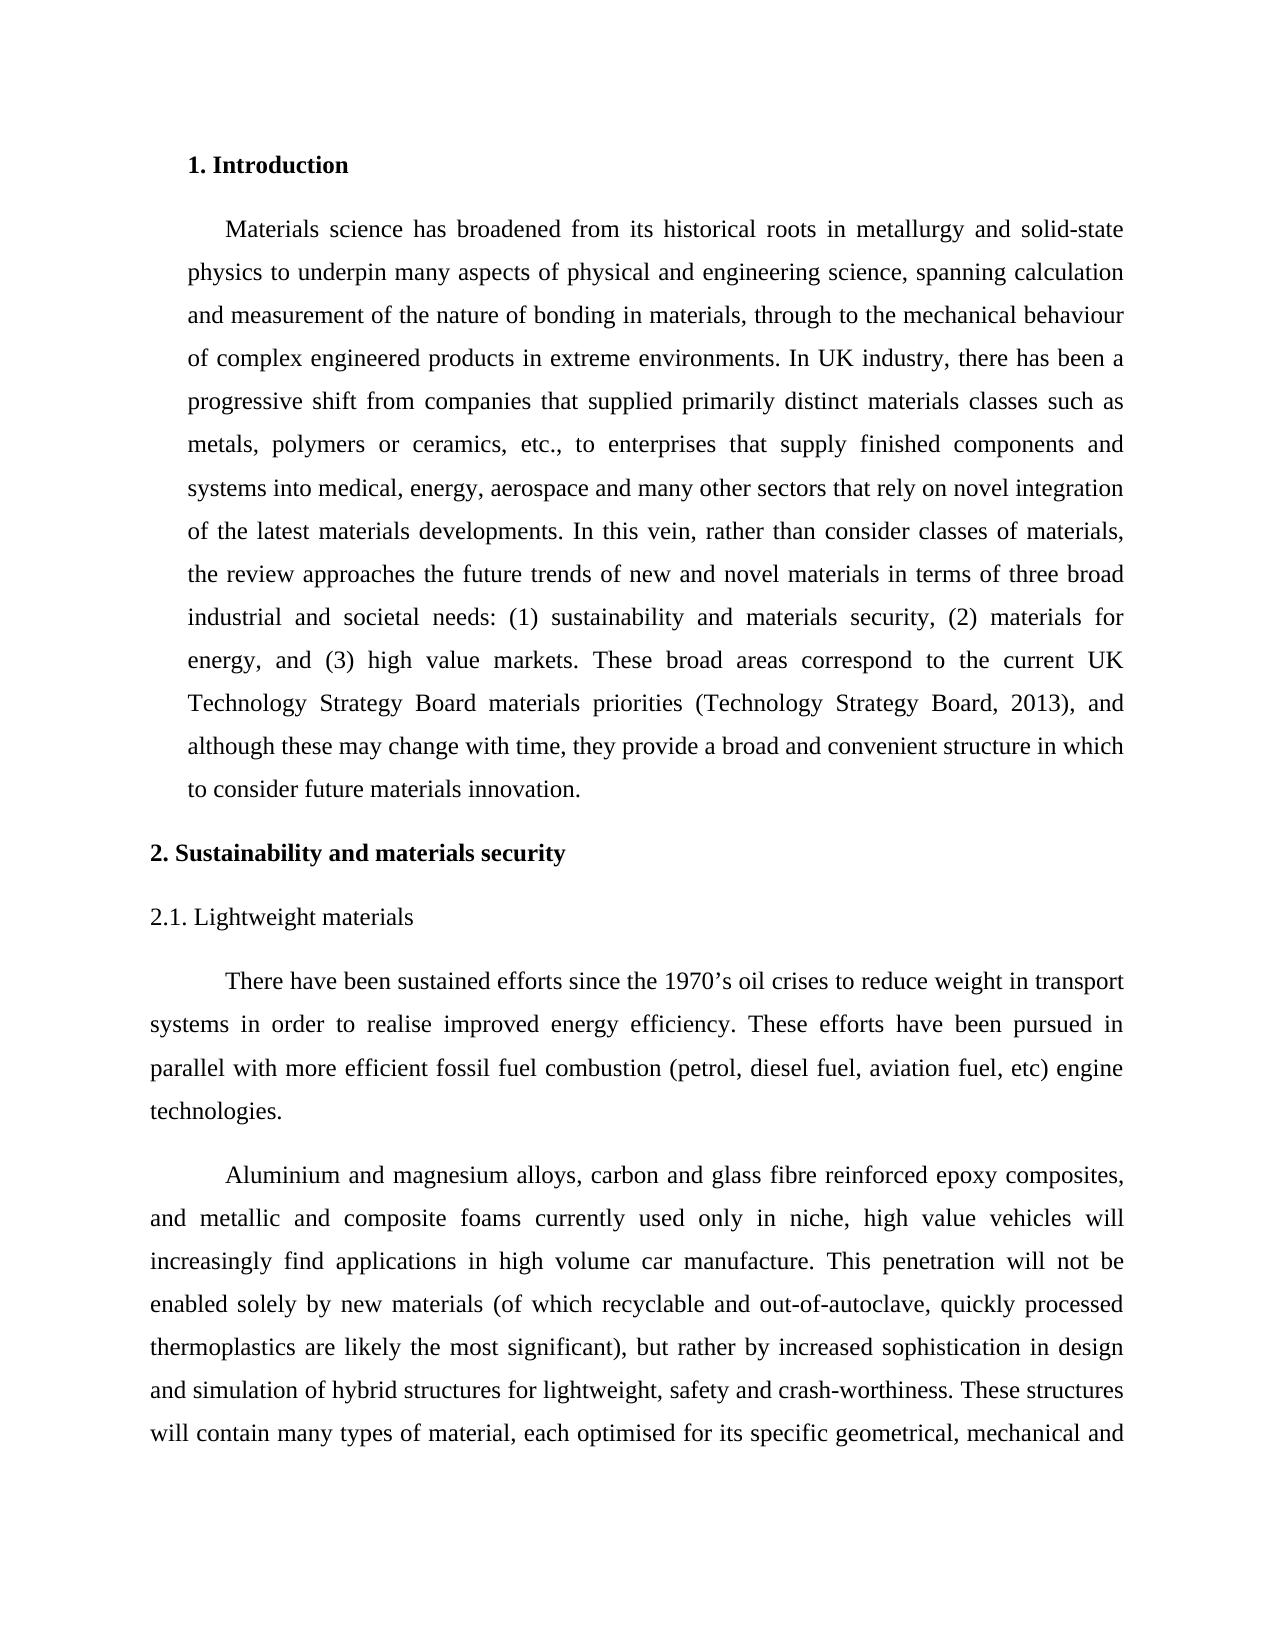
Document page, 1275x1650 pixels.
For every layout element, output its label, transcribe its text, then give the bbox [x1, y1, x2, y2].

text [150, 1160, 1125, 1447]
text Materials science has broadened from its historical roots in metallurgy and solid-state physics to underpin many aspects of physical and engineering science, spanning calculation and measurement of the nature of bonding in materials, through to the mechanical behaviour of complex engineered products in extreme environments. In UK industry, there has been a progressive shift from companies that supplied primarily distinct materials classes such as metals, polymers or ceramics, etc., to enterprises that supply finished components and systems into medical, energy, aerospace and many other sectors that rely on novel integration of the latest materials developments. In this vein, rather than consider classes of materials, the review approaches the future trends of new and novel materials in terms of three broad industrial and societal needs: (1) sustainability and materials security, (2) materials for energy, and (3) high value markets. These broad areas correspond to the current UK Technology Strategy Board materials priorities (Technology Strategy Board, 2013), and although these may change with time, they provide a broad and convenient structure in which to consider future materials innovation. [187, 214, 1125, 803]
text 2.1. Lightweight materials [150, 902, 1125, 931]
text 2. Sustainability and materials security [150, 838, 1125, 867]
text There have been sustained efforts since the 1970’s oil crises to reduce weight in transport systems in order to realise improved energy efficiency. These efforts have been pursued in parallel with more efficient fossil fuel combustion (petrol, diesel fuel, aviation fuel, etc) engine technologies. [150, 966, 1125, 1124]
text 1. Introduction [187, 150, 1125, 179]
